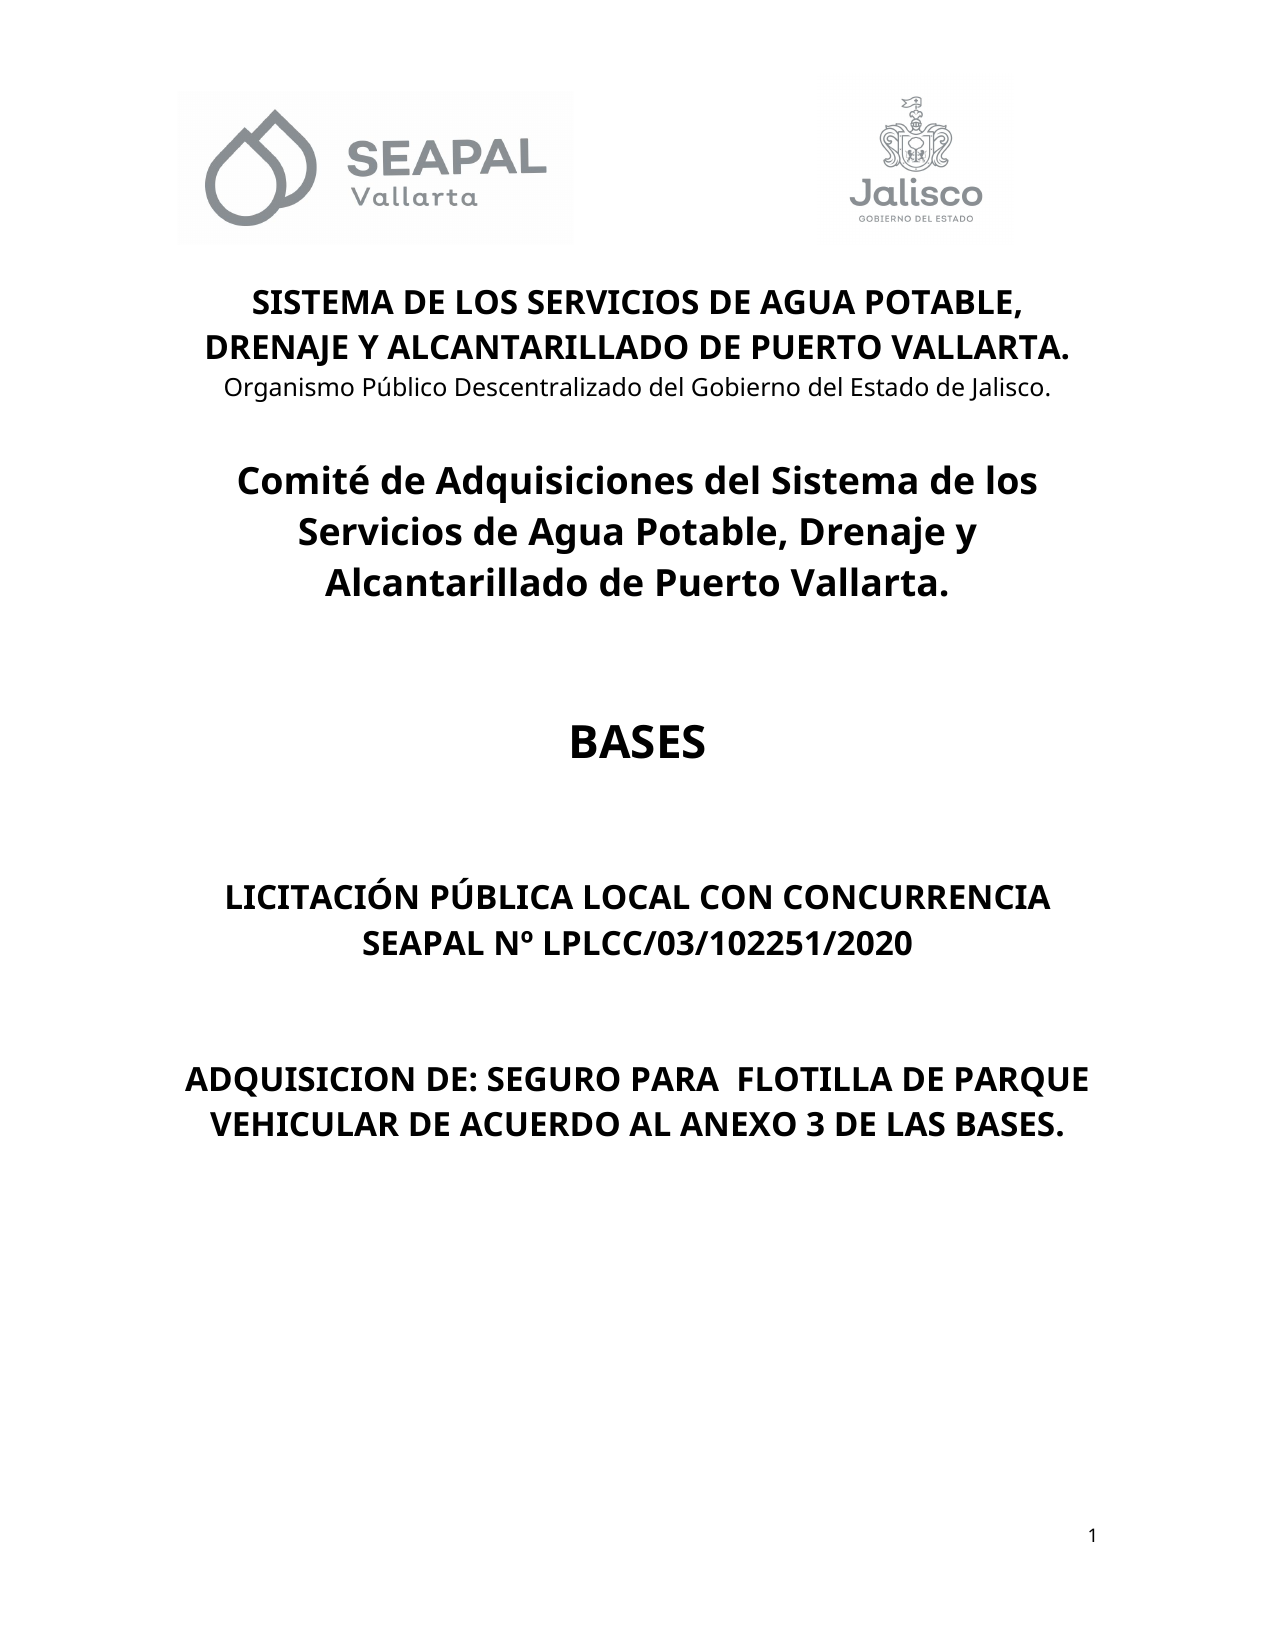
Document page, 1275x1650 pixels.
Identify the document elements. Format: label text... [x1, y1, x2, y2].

text LICITACIÓN PÚBLICA LOCAL CON CONCURRENCIA [177, 874, 1098, 919]
picture [817, 73, 1015, 245]
text BASES [177, 709, 1098, 772]
text SEAPAL Nº LPLCC/03/102251/2020 [177, 919, 1098, 965]
picture [177, 91, 574, 245]
text ADQUISICION DE: SEGURO PARA FLOTILLA DE PARQUE VEHICULAR DE ACUERDO AL ANEXO 3 DE LAS BASES. [177, 1056, 1098, 1147]
text Comité de Adquisiciones del Sistema de los Servicios de Agua Potable, Drenaje y Alcantarillado de Puerto Vallarta. [177, 454, 1098, 607]
text SISTEMA DE LOS SERVICIOS DE AGUA POTABLE, DRENAJE Y ALCANTARILLADO DE PUERTO VALLARTA. [177, 278, 1098, 369]
text Organismo Público Descentralizado del Gobierno del Estado de Jalisco. [177, 369, 1098, 403]
